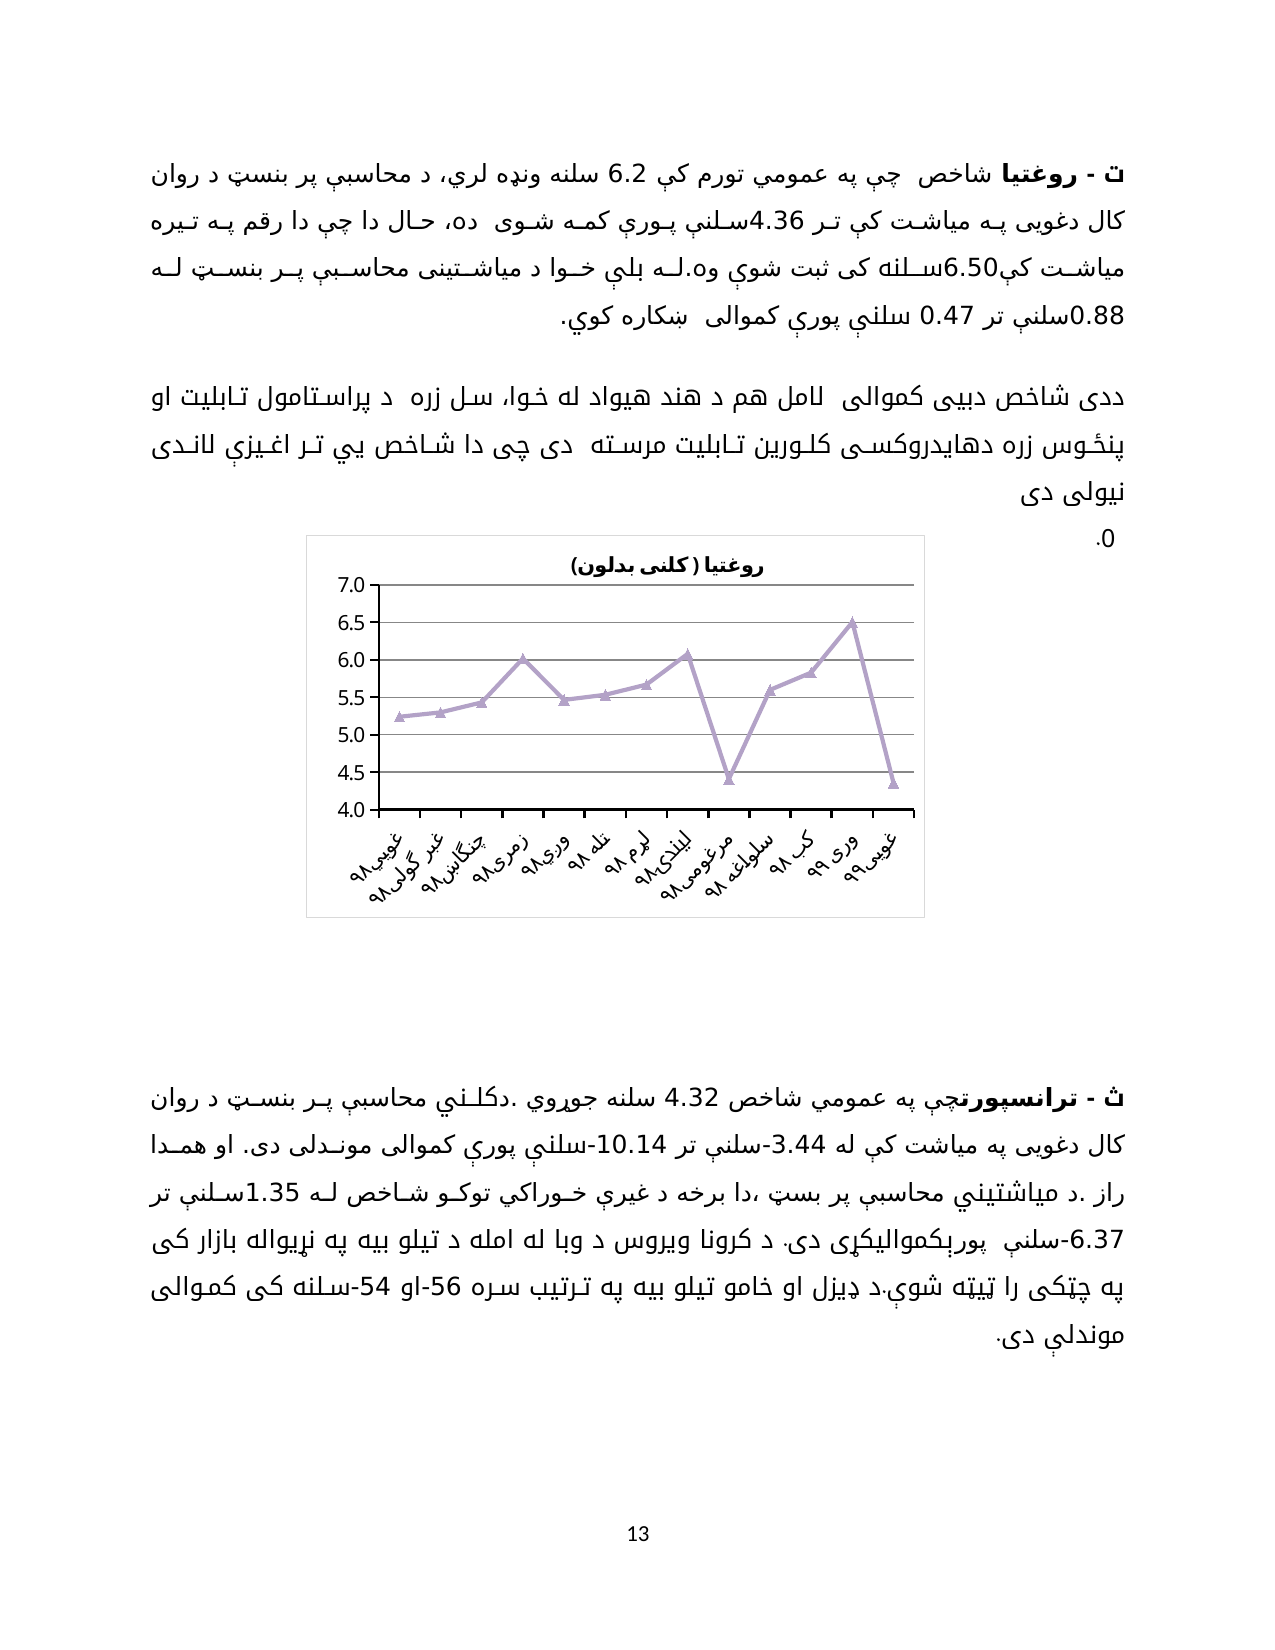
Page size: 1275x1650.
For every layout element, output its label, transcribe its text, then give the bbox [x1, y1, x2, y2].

text ت - روغتیا شاخص چې په عمومي تورم کې 6.2 سلنه ونډه لري، د محاسبې پر بنسټ د روان کال دغویی په میاشت کې تر 4.36سلنې پورې کمه شوی ده، حال دا چې دا رقم په تیره میاشت کې6.50سلنه کی ثبت شوې وه.له بلې خوا د میاشتینی محاسبې پر بنسټ له 0.88سلنې تر 0.47 سلنې پورې کموالی ښکاره کوي. [150, 150, 1125, 339]
text ددی شاخص دبیی کموالی لامل هم د هند هیواد له خوا، سل زره د پراستامول تابلیت او پنځوس زره دهایدروکسی کلورین تابلیت مرسته دی چی دا شاخص یي تر اغیزې لاندی نیولی دی [150, 374, 1125, 516]
text ث - ترانسپورتچې په عمومي شاخص 4.32 سلنه جوړوي .دکلني محاسبې پر بنسټ د روان کال دغویی په میاشت کې له 3.44-سلنې تر 10.14-سلنې پورې کموالی موندلی دی. او همدا راز .د میاشتیني محاسبې پر بسټ ،دا برخه د غیرې خوراکي توکو شاخص له 1.35سلنې تر6.37-سلنې پورېکموالیکړی دی. د کرونا ویروس د وبا له امله د تیلو بیه په نړیواله بازار کی په چټکی را ټیټه شوې.د ډیزل او خامو تیلو بیه په ترتیب سره 56-او 54-سلنه کی کموالی موندلې دی. [150, 1074, 1125, 1358]
